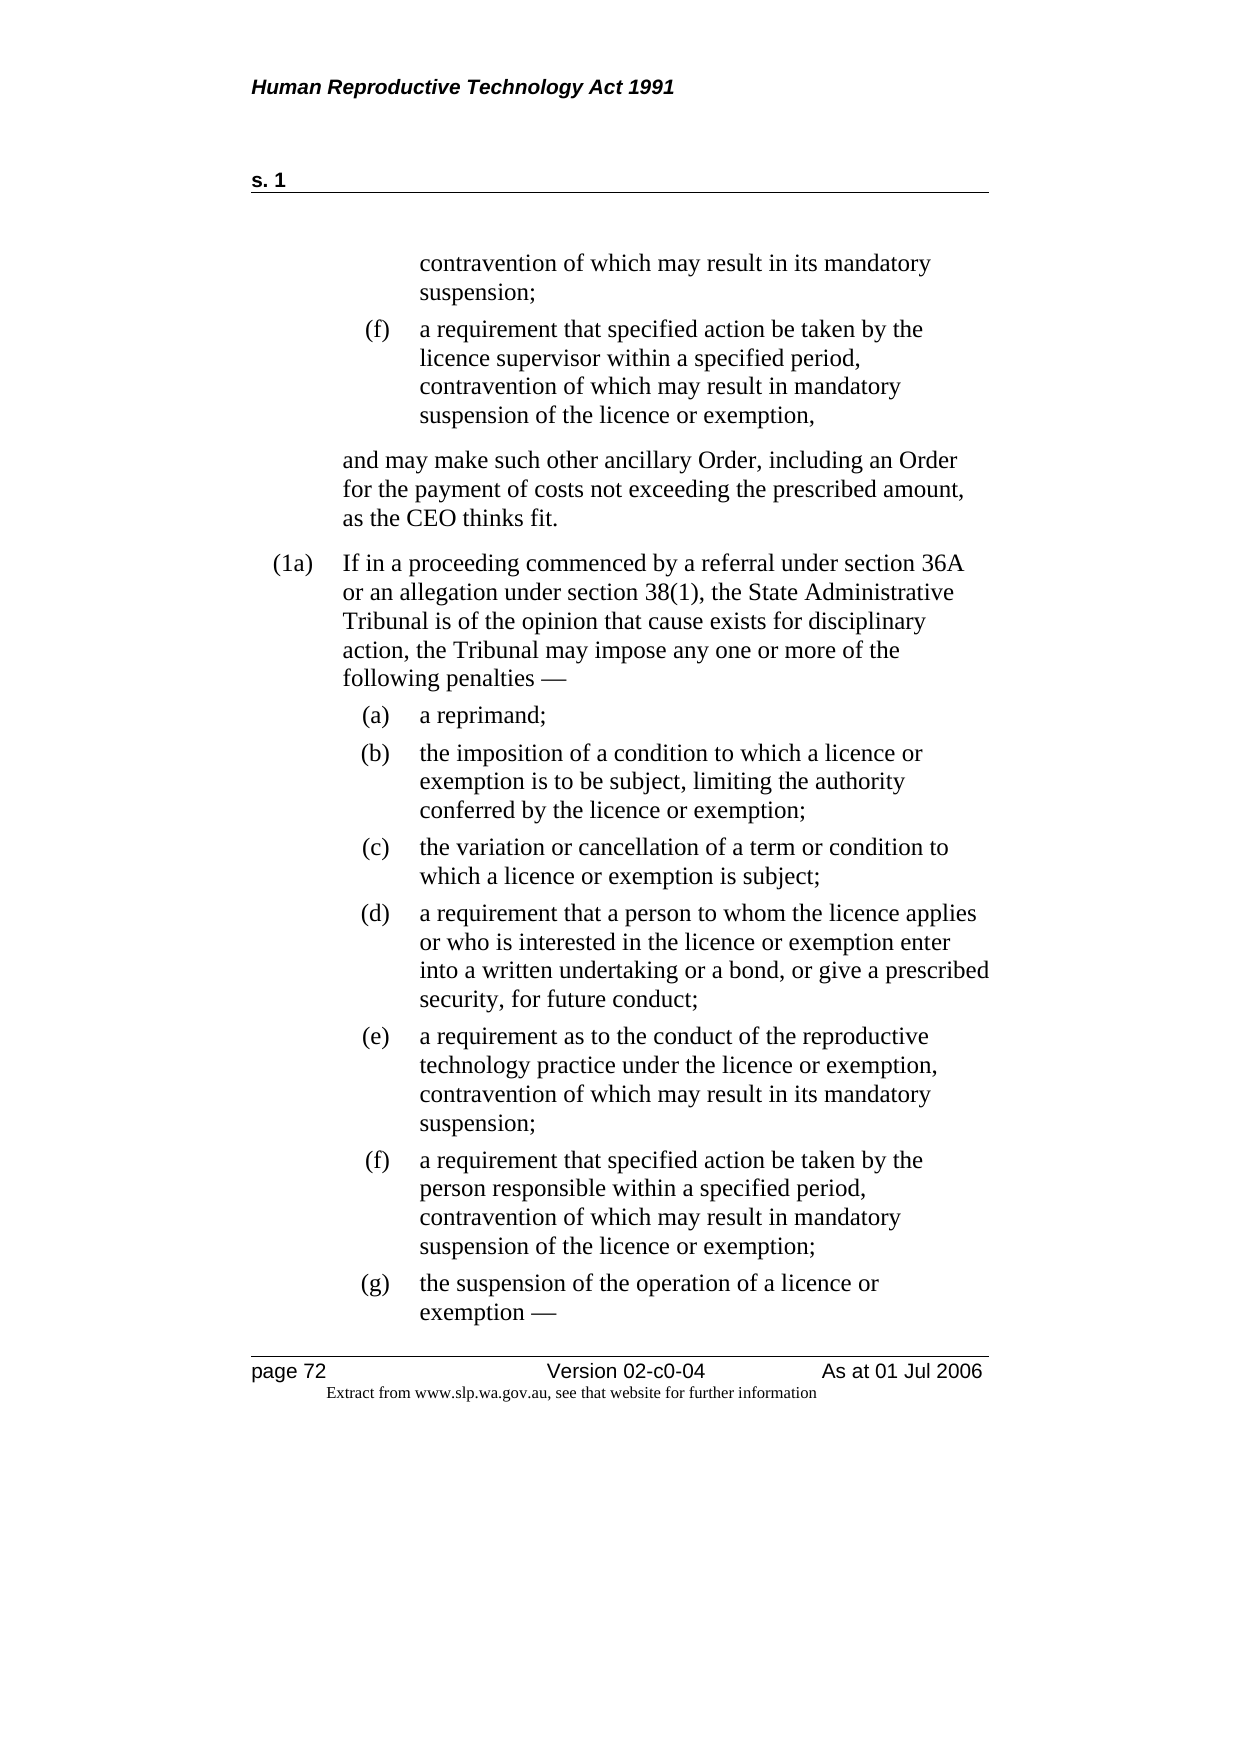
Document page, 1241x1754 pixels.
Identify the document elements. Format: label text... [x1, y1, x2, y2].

text (c) the variation or cancellation of a term or condition to which a licence or exemption is subject; [251, 832, 989, 890]
text (g) the suspension of the operation of a licence or exemption — [251, 1268, 989, 1326]
text (f) a requirement that specified action be taken by the licence supervisor within a specified period, contravention of which may result in mandatory suspension of the licence or exemption, [251, 314, 989, 429]
text (1a) If in a proceeding commenced by a referral under section 36A or an allegation under section 38(1), the State Administrative Tribunal is of the opinion that cause exists for disciplinary action, the Tribunal may impose any one or more of the following penalties — [251, 548, 989, 692]
text (f) a requirement that specified action be taken by the person responsible within a specified period, contravention of which may result in mandatory suspension of the licence or exemption; [251, 1145, 989, 1260]
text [251, 248, 989, 306]
text and may make such other ancillary Order, including an Order for the payment of costs not exceeding the prescribed amount, as the CEO thinks fit. [251, 446, 989, 532]
text (a) a reprimand; [251, 701, 989, 729]
text (d) a requirement that a person to whom the licence applies or who is interested in the licence or exemption enter into a written undertaking or a bond, or give a prescribed security, for future conduct; [251, 898, 989, 1013]
text (b) the imposition of a condition to which a licence or exemption is to be subject, limiting the authority conferred by the licence or exemption; [251, 738, 989, 824]
